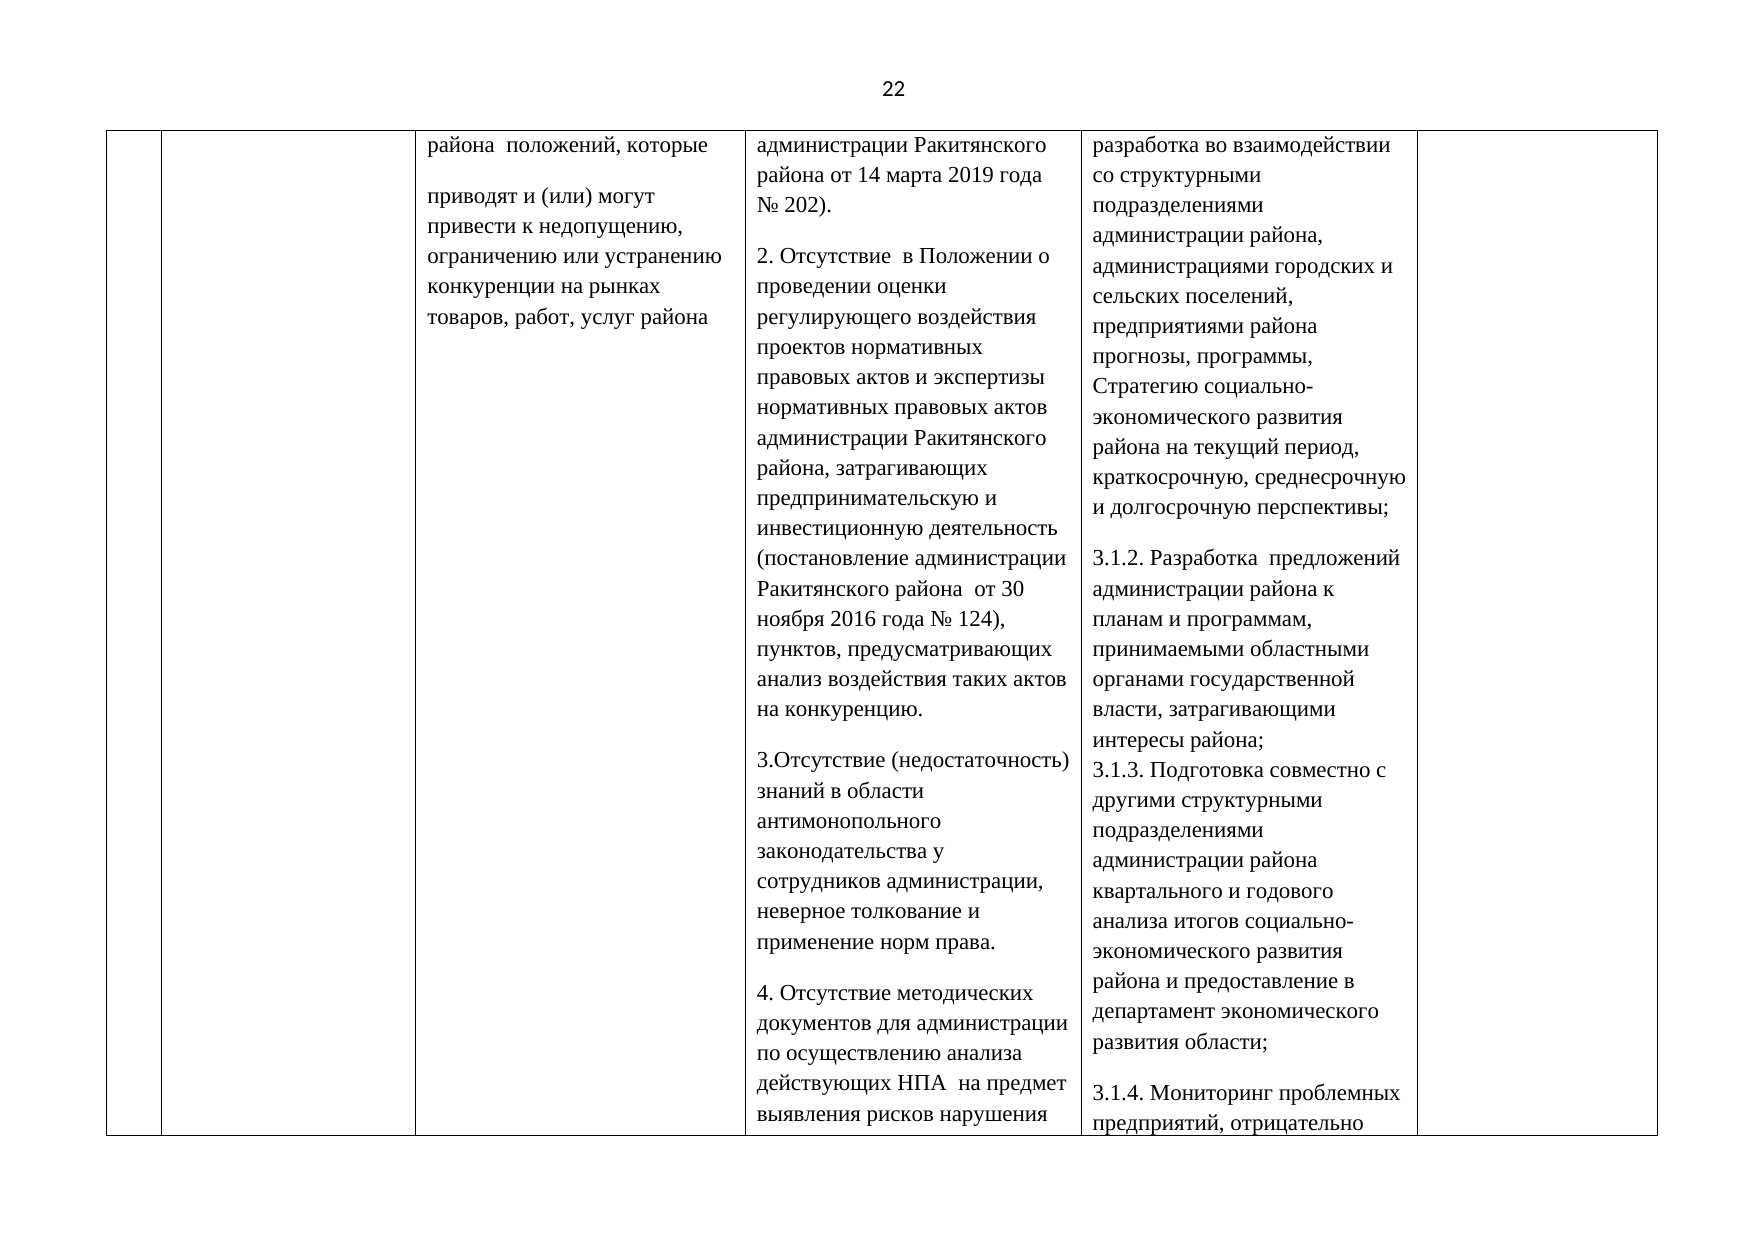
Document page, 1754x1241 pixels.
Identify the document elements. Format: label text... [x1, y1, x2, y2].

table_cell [416, 131, 745, 1135]
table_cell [162, 131, 415, 1135]
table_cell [1082, 131, 1417, 1135]
table_cell 1 [107, 131, 161, 1135]
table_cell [1418, 131, 1657, 1135]
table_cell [746, 131, 1081, 1135]
